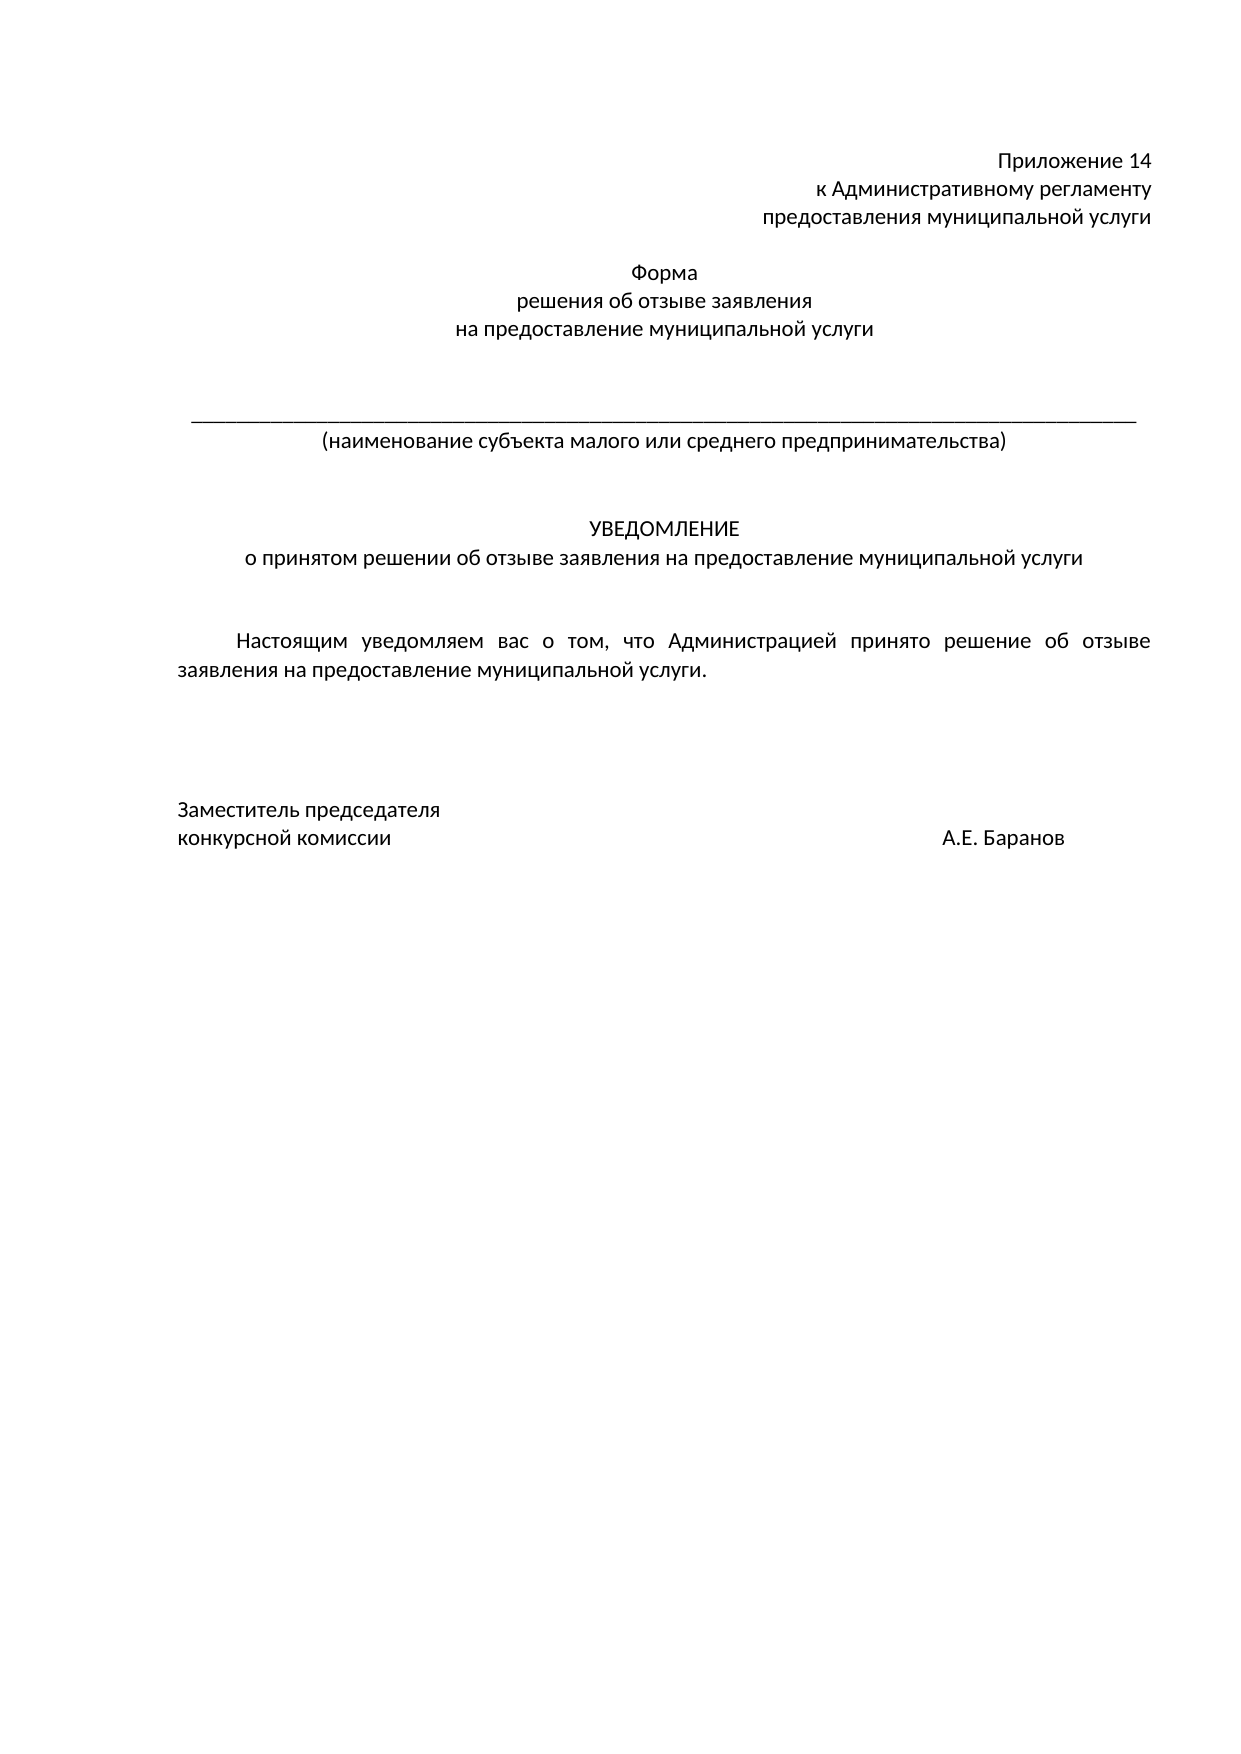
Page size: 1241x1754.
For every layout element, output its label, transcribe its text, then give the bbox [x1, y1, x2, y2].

text УВЕДОМЛЕНИЕ [177, 514, 1152, 543]
text к Административному регламенту [177, 174, 1152, 202]
text Настоящим уведомляем вас о том, что Администрацией принято решение об отзыве заявления на предоставление муниципальной услуги. [177, 627, 1152, 683]
text (наименование субъекта малого или среднего предпринимательства) [177, 426, 1152, 454]
text решения об отзыве заявления [177, 286, 1152, 314]
text конкурсной комиссии А.Е. Баранов [177, 823, 1152, 851]
text Форма [177, 258, 1152, 286]
text о принятом решении об отзыве заявления на предоставление муниципальной услуги [177, 543, 1152, 571]
text Приложение 14 [177, 146, 1152, 174]
text на предоставление муниципальной услуги [177, 314, 1152, 342]
text ___________________________________________________________________________________ [177, 398, 1152, 426]
text Заместитель председателя [177, 795, 1152, 823]
text предоставления муниципальной услуги [177, 202, 1152, 230]
